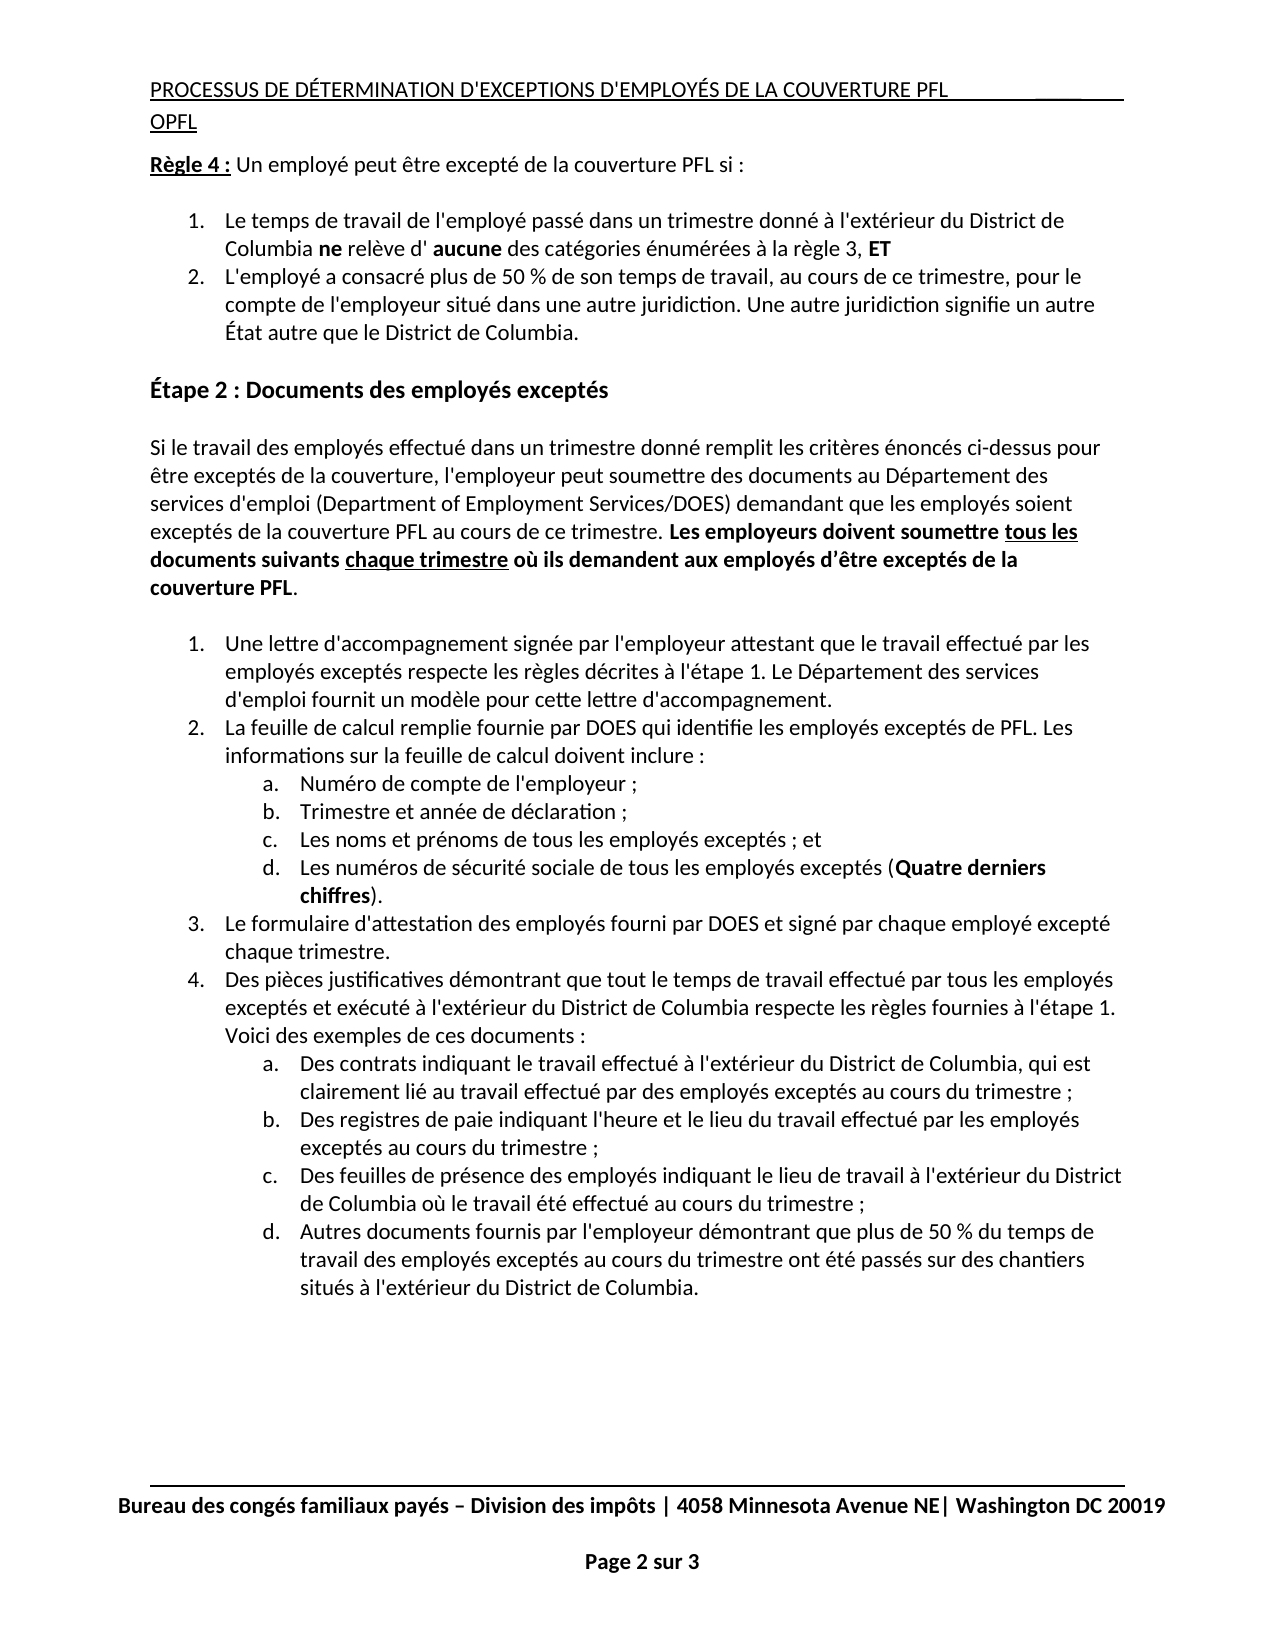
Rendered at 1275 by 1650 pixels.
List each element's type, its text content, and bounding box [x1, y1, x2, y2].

text Étape 2 : Documents des employés exceptés [150, 374, 1125, 405]
list Numéro de compte de l'employeur ; [262, 769, 1125, 797]
list Des feuilles de présence des employés indiquant le lieu de travail à l'extérieur du District de Columbia où le travail été effectué au cours du trimestre ; [262, 1161, 1125, 1217]
list Des pièces justificatives démontrant que tout le temps de travail effectué par tous les employés exceptés et exécuté à l'extérieur du District de Columbia respecte les règles fournies à l'étape 1. Voici des exemples de ces documents : [187, 965, 1125, 1049]
list Des registres de paie indiquant l'heure et le lieu du travail effectué par les employés exceptés au cours du trimestre ; [262, 1105, 1125, 1161]
list Trimestre et année de déclaration ; [262, 797, 1125, 825]
list L'employé a consacré plus de 50 % de son temps de travail, au cours de ce trimestre, pour le compte de l'employeur situé dans une autre juridiction. Une autre juridiction signifie un autre État autre que le District de Columbia. [187, 262, 1125, 346]
list Le temps de travail de l'employé passé dans un trimestre donné à l'extérieur du District de Columbia ne relève d' aucune des catégories énumérées à la règle 3, ET [187, 206, 1125, 262]
list Le formulaire d'attestation des employés fourni par DOES et signé par chaque employé excepté chaque trimestre. [187, 909, 1125, 965]
list Les noms et prénoms de tous les employés exceptés ; et [262, 825, 1125, 853]
text Si le travail des employés effectué dans un trimestre donné remplit les critères énoncés ci-dessus pour être exceptés de la couverture, l'employeur peut soumettre des documents au Département des services d'emploi (Department of Employment Services/DOES) demandant que les employés soient exceptés de la couverture PFL au cours de ce trimestre. Les employeurs doivent soumettre tous les documents suivants chaque trimestre où ils demandent aux employés d’être exceptés de la couverture PFL. [150, 433, 1125, 601]
list Une lettre d'accompagnement signée par l'employeur attestant que le travail effectué par les employés exceptés respecte les règles décrites à l'étape 1. Le Département des services d'emploi fournit un modèle pour cette lettre d'accompagnement. [187, 629, 1125, 713]
list Des contrats indiquant le travail effectué à l'extérieur du District de Columbia, qui est clairement lié au travail effectué par des employés exceptés au cours du trimestre ; [262, 1049, 1125, 1105]
list Les numéros de sécurité sociale de tous les employés exceptés (Quatre derniers chiffres). [262, 853, 1125, 909]
text Règle 4 : Un employé peut être excepté de la couverture PFL si : [150, 150, 1125, 178]
list La feuille de calcul remplie fournie par DOES qui identifie les employés exceptés de PFL. Les informations sur la feuille de calcul doivent inclure : [187, 713, 1125, 769]
list Autres documents fournis par l'employeur démontrant que plus de 50 % du temps de travail des employés exceptés au cours du trimestre ont été passés sur des chantiers situés à l'extérieur du District de Columbia. [262, 1217, 1125, 1301]
